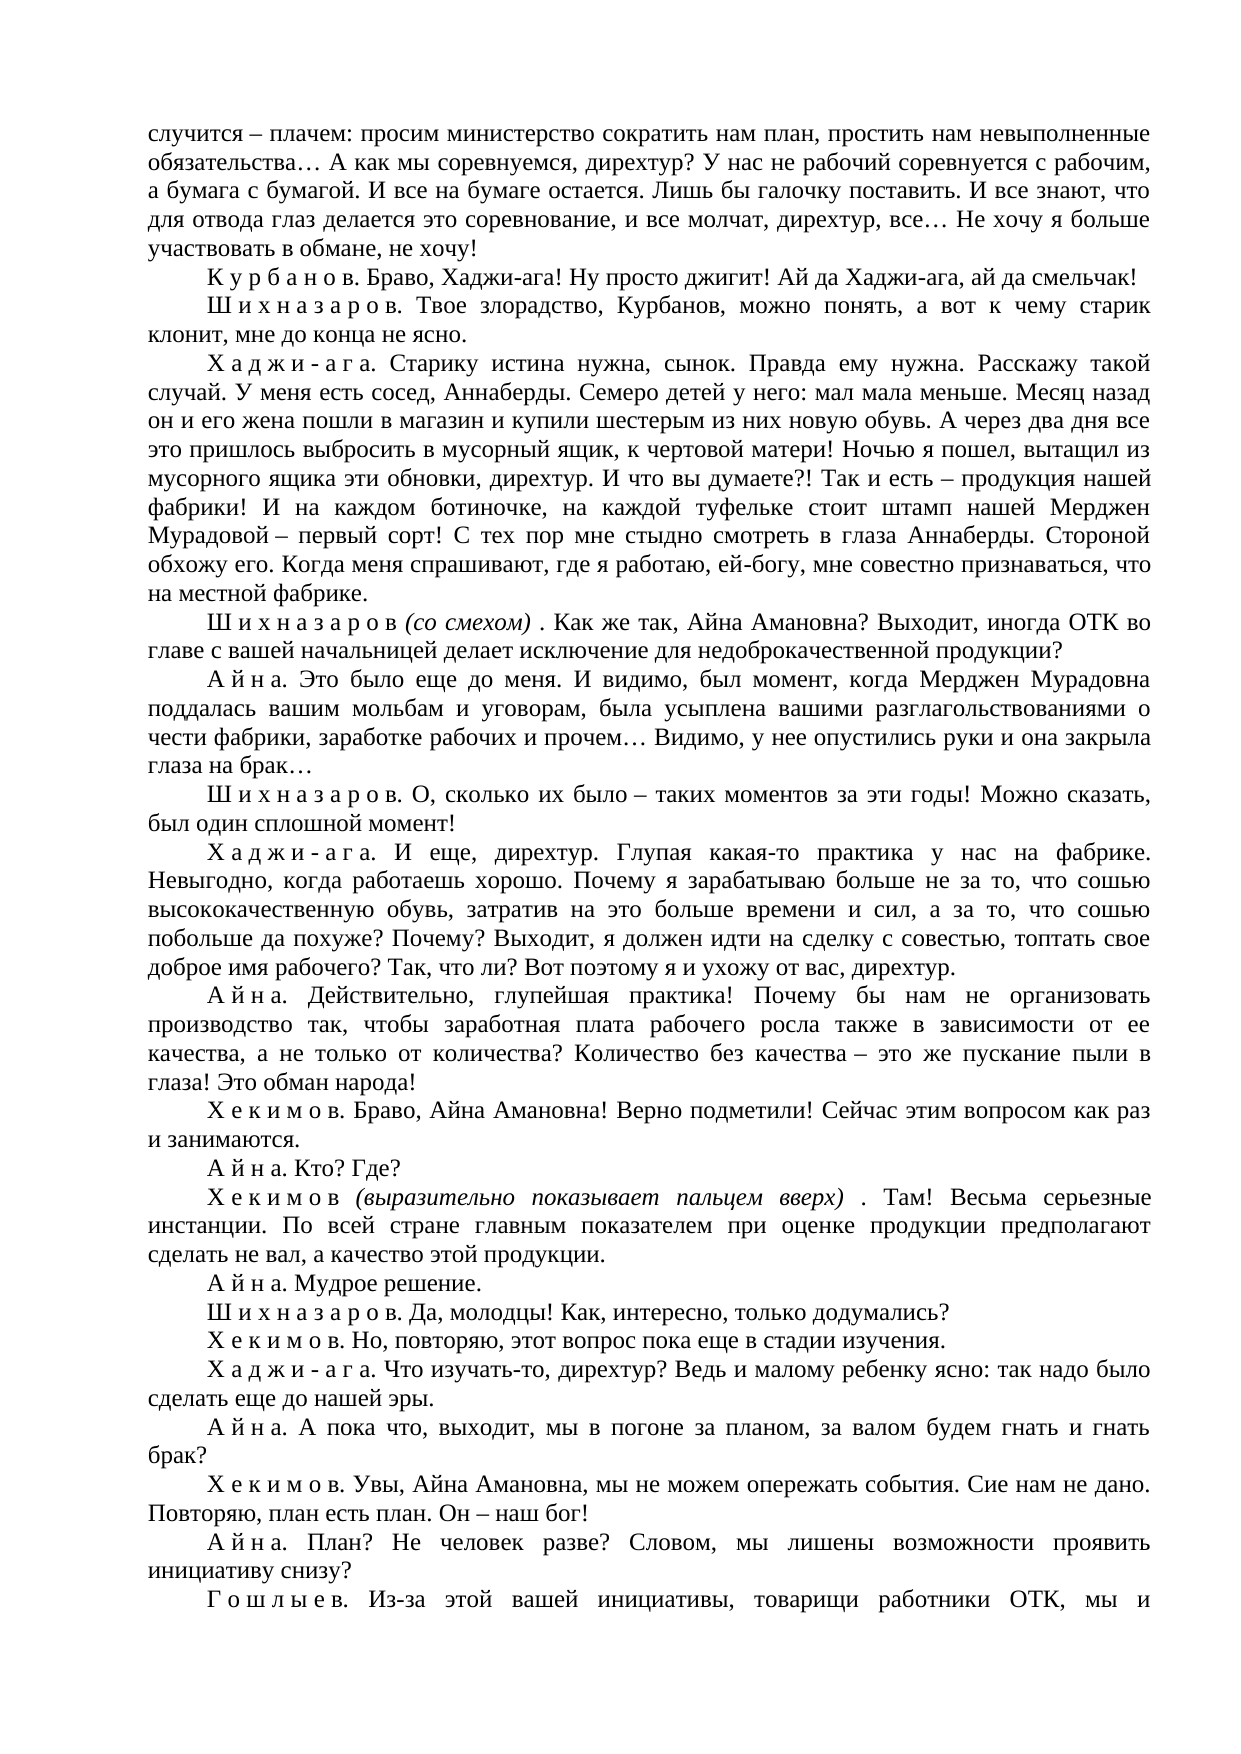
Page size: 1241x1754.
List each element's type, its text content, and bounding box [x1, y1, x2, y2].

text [148, 118, 1152, 262]
text К у р б а н о в. Браво, Хаджи-ага! Ну просто джигит! Ай да Хаджи-ага, ай да смельчак! [148, 262, 1152, 291]
text А й н а. Действительно, глупейшая практика! Почему бы нам не организовать производство так, чтобы заработная плата рабочего росла также в зависимости от ее качества, а не только от количества? Количество без качества – это же пускание пыли в глаза! Это обман народа! [148, 981, 1152, 1096]
text А й н а. Кто? Где? [148, 1153, 1152, 1182]
text Ш и х н а з а р о в. О, сколько их было – таких моментов за эти годы! Можно сказать, был один сплошной момент! [148, 779, 1152, 837]
text Х е к и м о в. Но, повторяю, этот вопрос пока еще в стадии изучения. [148, 1326, 1152, 1354]
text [148, 1584, 1152, 1613]
text А й н а. План? Не человек разве? Словом, мы лишены возможности проявить инициативу снизу? [148, 1527, 1152, 1584]
text А й н а. Мудрое решение. [148, 1268, 1152, 1297]
text Х е к и м о в. Увы, Айна Амановна, мы не можем опережать события. Сие нам не дано. Повторяю, план есть план. Он – наш бог! [148, 1469, 1152, 1527]
text Ш и х н а з а р о в. Твое злорадство, Курбанов, можно понять, а вот к чему старик клонит, мне до конца не ясно. [148, 291, 1152, 348]
text А й н а. А пока что, выходит, мы в погоне за планом, за валом будем гнать и гнать брак? [148, 1412, 1152, 1469]
text Ш и х н а з а р о в. Да, молодцы! Как, интересно, только додумались? [148, 1297, 1152, 1326]
text Х а д ж и - а г а. Что изучать-то, дирехтур? Ведь и малому ребенку ясно: так надо было сделать еще до нашей эры. [148, 1354, 1152, 1412]
text Х е к и м о в (выразительно показывает пальцем вверх) . Там! Весьма серьезные инстанции. По всей стране главным показателем при оценке продукции предполагают сделать не вал, а качество этой продукции. [148, 1182, 1152, 1268]
text Х а д ж и - а г а. Старику истина нужна, сынок. Правда ему нужна. Расскажу такой случай. У меня есть сосед, Аннаберды. Семеро детей у него: мал мала меньше. Месяц назад он и его жена пошли в магазин и купили шестерым из них новую обувь. А через два дня все это пришлось выбросить в мусорный ящик, к чертовой матери! Ночью я пошел, вытащил из мусорного ящика эти обновки, дирехтур. И что вы думаете?! Так и есть – продукция нашей фабрики! И на каждом ботиночке, на каждой туфельке стоит штамп нашей Мерджен Мурадовой – первый сорт! С тех пор мне стыдно смотреть в глаза Аннаберды. Стороной обхожу его. Когда меня спрашивают, где я работаю, ей-богу, мне совестно признаваться, что на местной фабрике. [148, 348, 1152, 607]
text Ш и х н а з а р о в (со смехом) . Как же так, Айна Амановна? Выходит, иногда ОТК во главе с вашей начальницей делает исключение для недоброкачественной продукции? [148, 607, 1152, 664]
text Х а д ж и - а г а. И еще, дирехтур. Глупая какая-то практика у нас на фабрике. Невыгодно, когда работаешь хорошо. Почему я зарабатываю больше не за то, что сошью высококачественную обувь, затратив на это больше времени и сил, а за то, что сошью побольше да похуже? Почему? Выходит, я должен идти на сделку с совестью, топтать свое доброе имя рабочего? Так, что ли? Вот поэтому я и ухожу от вас, дирехтур. [148, 837, 1152, 981]
text А й н а. Это было еще до меня. И видимо, был момент, когда Мерджен Мурадовна поддалась вашим мольбам и уговорам, была усыплена вашими разглагольствованиями о чести фабрики, заработке рабочих и прочем… Видимо, у нее опустились руки и она закрыла глаза на брак… [148, 664, 1152, 779]
text Х е к и м о в. Браво, Айна Амановна! Верно подметили! Сейчас этим вопросом как раз и занимаются. [148, 1096, 1152, 1153]
